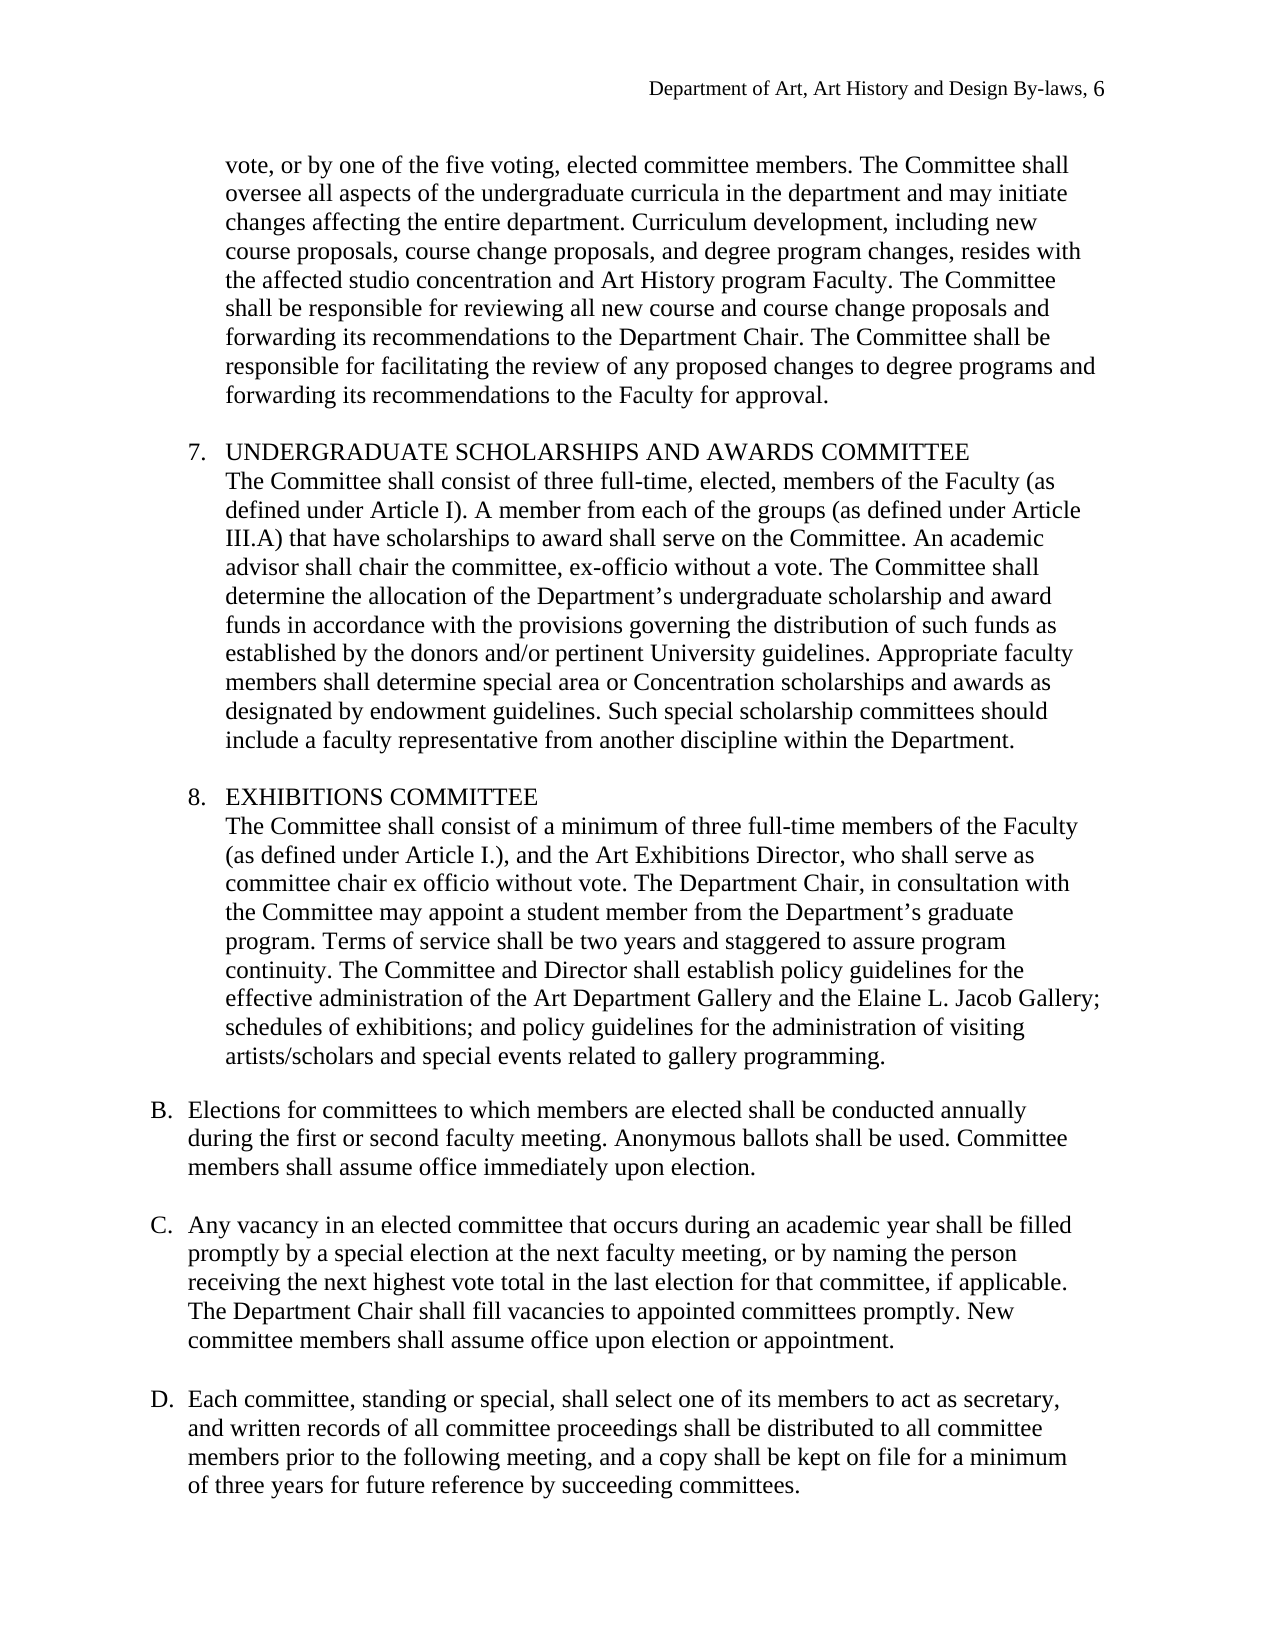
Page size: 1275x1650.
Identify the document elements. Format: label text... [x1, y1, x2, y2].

text The Committee shall consist of a minimum of three full-time members of the Faculty (as defined under Article I.), and the Art Exhibitions Director, who shall serve as committee chair ex officio without vote. The Department Chair, in consultation with the Committee may appoint a student member from the Department’s graduate program. Terms of service shall be two years and staggered to assure program continuity. The Committee and Director shall establish policy guidelines for the effective administration of the Art Department Gallery and the Elaine L. Jacob Gallery; schedules of exhibitions; and policy guidelines for the administration of visiting artists/scholars and special events related to gallery programming. [225, 811, 1101, 1070]
list Each committee, standing or special, shall select one of its members to act as secretary, and written records of all committee proceedings shall be distributed to all committee members prior to the following meeting, and a copy shall be kept on file for a minimum of three years for future reference by succeeding committees. [150, 1384, 1068, 1499]
list UNDERGRADUATE SCHOLARSHIPS AND AWARDS COMMITTEE [188, 437, 1117, 466]
list Any vacancy in an elected committee that occurs during an academic year shall be filled promptly by a special election at the next faculty meeting, or by naming the person receiving the next highest vote total in the last election for that committee, if applicable. The Department Chair shall fill vacancies to appointed committees promptly. New committee members shall assume office upon election or appointment. [150, 1210, 1072, 1353]
text The Committee shall consist of three full-time, elected, members of the Faculty (as defined under Article I). A member from each of the groups (as defined under Article III.A) that have scholarships to award shall serve on the Committee. An academic advisor shall chair the committee, ex-officio without a vote. The Committee shall determine the allocation of the Department’s undergraduate scholarship and award funds in accordance with the provisions governing the distribution of such funds as established by the donors and/or pertinent University guidelines. Appropriate faculty members shall determine special area or Concentration scholarships and awards as designated by endowment guidelines. Such special scholarship committees should include a faculty representative from another discipline within the Department. [225, 466, 1083, 753]
list EXHIBITIONS COMMITTEE [188, 782, 1117, 811]
text vote, or by one of the five voting, elected committee members. The Committee shall oversee all aspects of the undergraduate curricula in the department and may initiate changes affecting the entire department. Curriculum development, including new course proposals, course change proposals, and degree program changes, resides with the affected studio concentration and Art History program Faculty. The Committee shall be responsible for reviewing all new course and course change proposals and forwarding its recommendations to the Department Chair. The Committee shall be responsible for facilitating the review of any proposed changes to degree programs and forwarding its recommendations to the Faculty for approval. [225, 150, 1098, 408]
list Elections for committees to which members are elected shall be conducted annually during the first or second faculty meeting. Anonymous ballots shall be used. Committee members shall assume office immediately upon election. [150, 1095, 1068, 1181]
